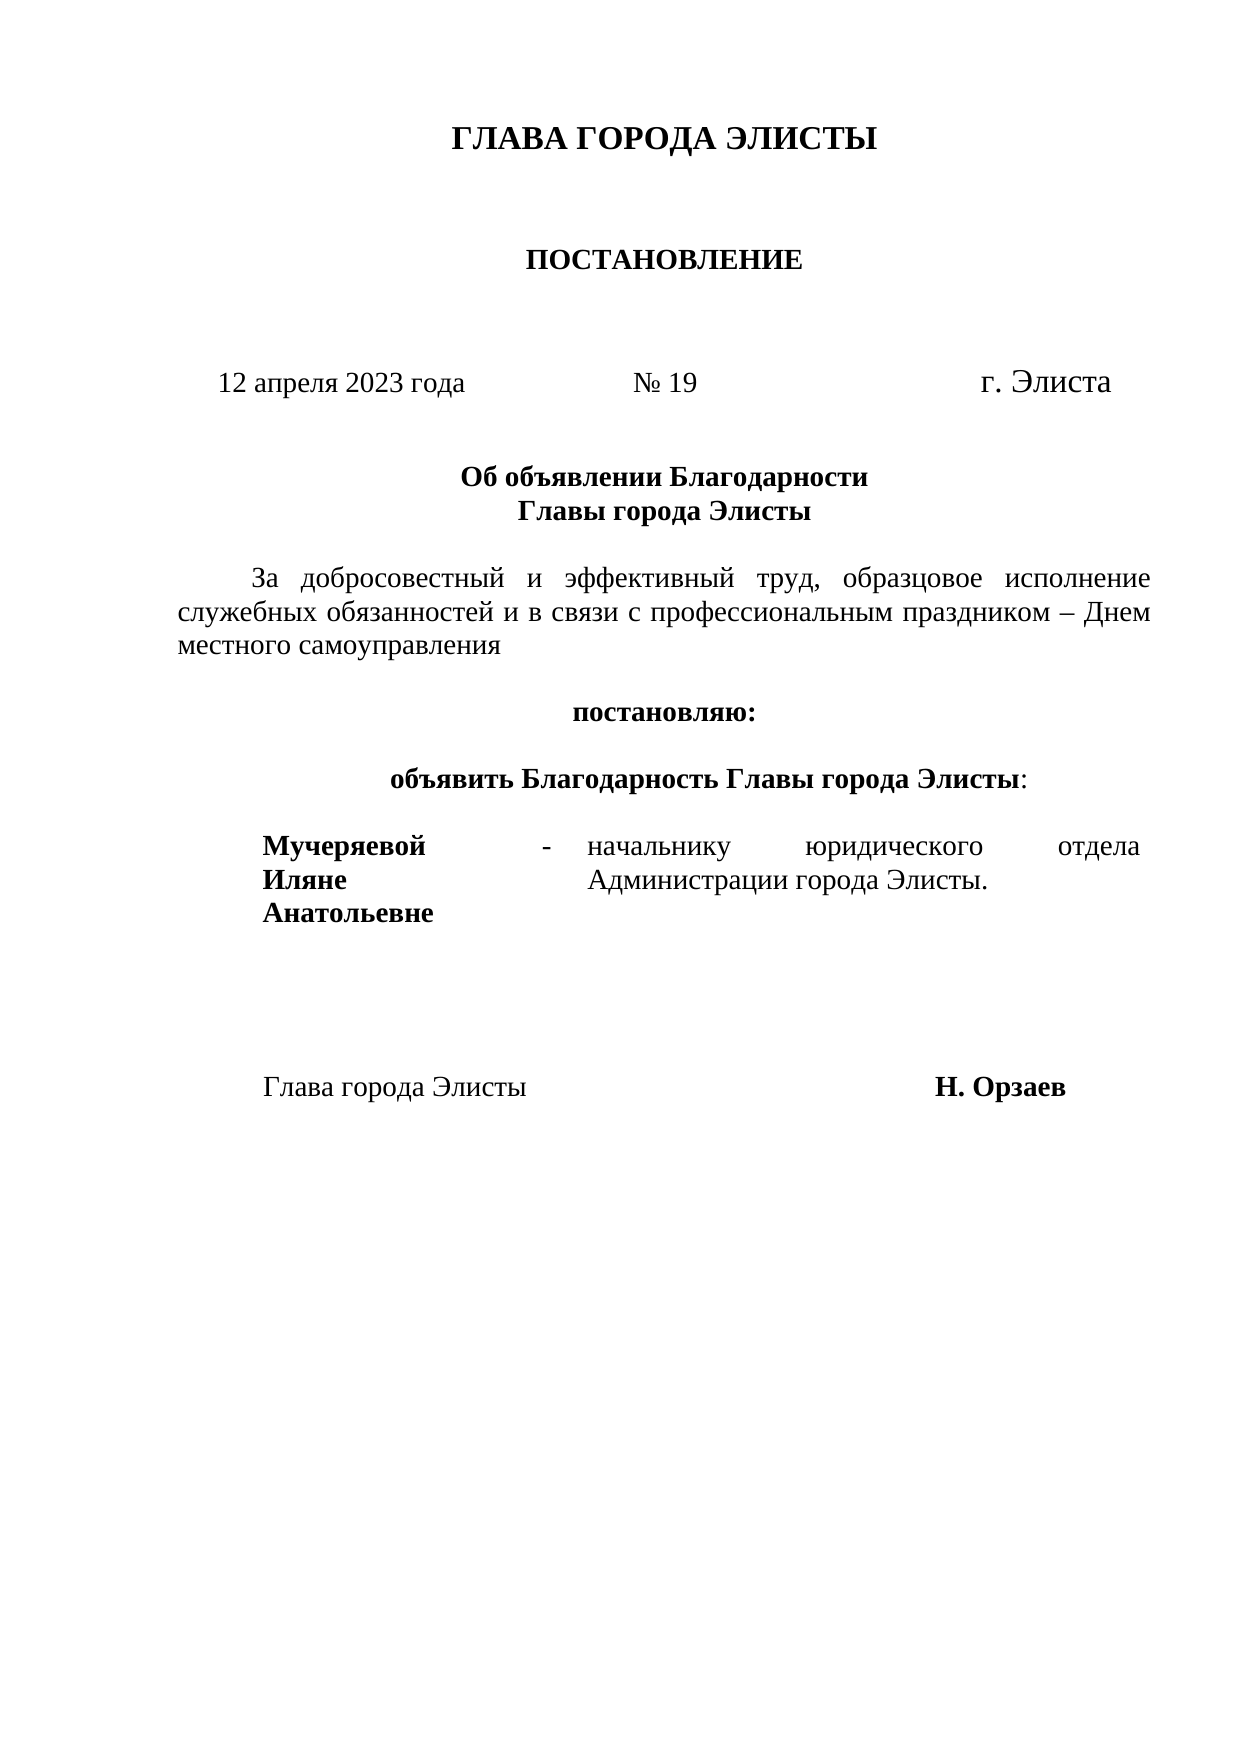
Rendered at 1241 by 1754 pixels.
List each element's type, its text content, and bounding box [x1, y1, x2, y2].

text объявить Благодарность Главы города Элисты: [177, 761, 1152, 795]
text Об объявлении Благодарности [177, 459, 1152, 493]
text ПОСТАНОВЛЕНИЕ [177, 242, 1152, 276]
text Главы города Элисты [177, 493, 1152, 527]
text постановляю: [177, 694, 1152, 728]
table_header Мучеряевой Иляне Анатольевне [251, 829, 517, 963]
table_header - [517, 829, 576, 963]
text 12 апреля 2023 года № 19 г. Элиста [177, 361, 1152, 399]
text ГЛАВА ГОРОДА ЭЛИСТЫ [177, 118, 1152, 156]
text За добросовестный и эффективный труд, образцовое исполнение служебных обязанностей и в связи с профессиональным праздником – Днем местного самоуправления [177, 560, 1152, 661]
text Глава города Элисты Н. Орзаев [177, 1069, 1152, 1102]
table_header начальнику юридического отдела Администрации города Элисты. [576, 829, 1152, 963]
